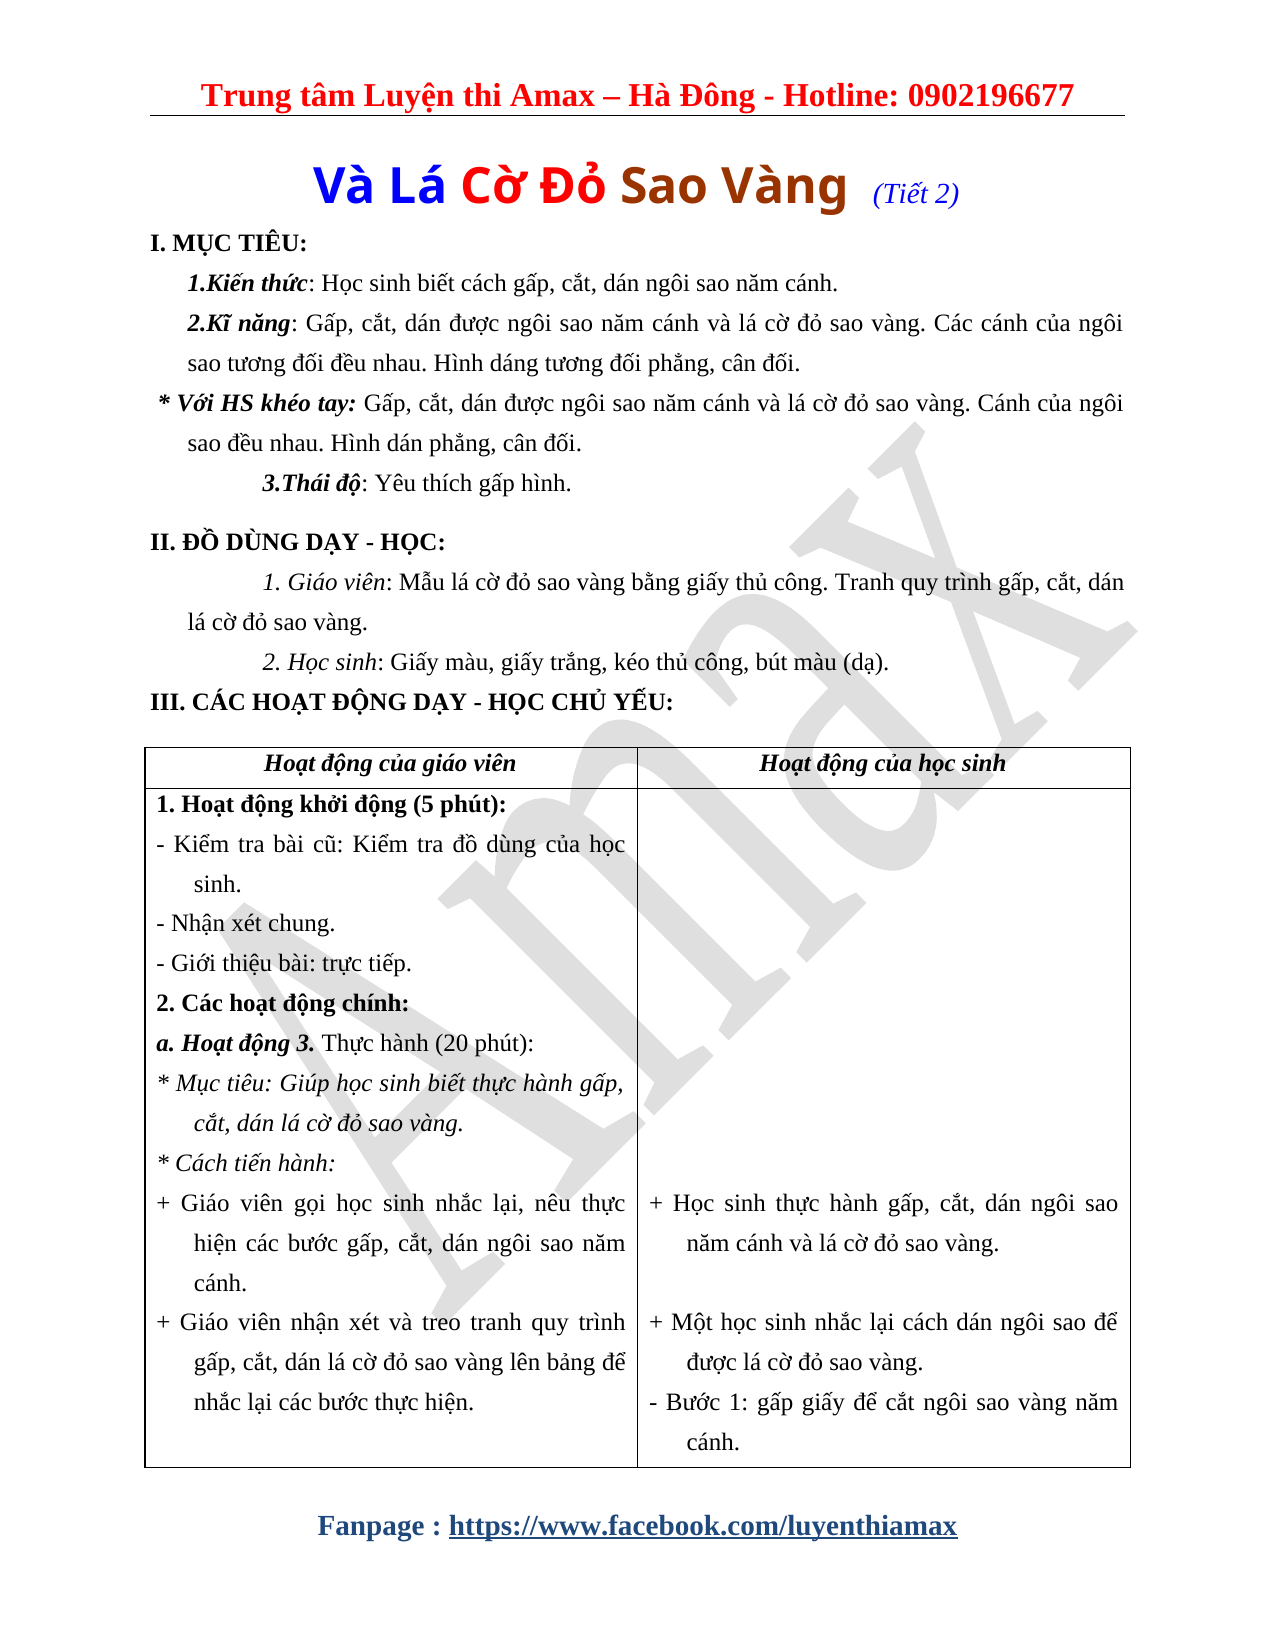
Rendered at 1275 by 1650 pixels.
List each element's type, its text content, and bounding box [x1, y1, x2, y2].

text II. ĐỒ DÙNG DẠY - HỌC: [150, 527, 1125, 556]
text I. MỤC TIÊU: [150, 228, 1125, 257]
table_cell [146, 789, 637, 1467]
text * Với HS khéo tay: Gấp, cắt, dán được ngôi sao năm cánh và lá cờ đỏ sao vàng. Cánh của ngôi sao đều nhau. Hình dán phẳng, cân đối. [150, 388, 1125, 457]
table_header Hoạt động của học sinh [638, 748, 1130, 788]
table_header Hoạt động của giáo viên [146, 748, 637, 788]
text 3.Thái độ: Yêu thích gấp hình. [187, 468, 1125, 496]
text 1.Kiến thức: Học sinh biết cách gấp, cắt, dán ngôi sao năm cánh. [150, 268, 1125, 297]
text Và Lá Cờ Đỏ Sao Vàng (Tiết 2) [150, 150, 1125, 218]
text 2. Học sinh: Giấy màu, giấy trắng, kéo thủ công, bút màu (dạ). [187, 647, 1125, 676]
text 2.Kĩ năng: Gấp, cắt, dán được ngôi sao năm cánh và lá cờ đỏ sao vàng. Các cánh của ngôi sao tương đối đều nhau. Hình dáng tương đối phẳng, cân đối. [150, 308, 1125, 377]
text 1. Giáo viên: Mẫu lá cờ đỏ sao vàng bằng giấy thủ công. Tranh quy trình gấp, cắt, dán lá cờ đỏ sao vàng. [187, 567, 1125, 636]
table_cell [638, 789, 1130, 1467]
text III. CÁC HOẠT ĐỘNG DẠY - HỌC CHỦ YẾU: [150, 687, 1125, 716]
